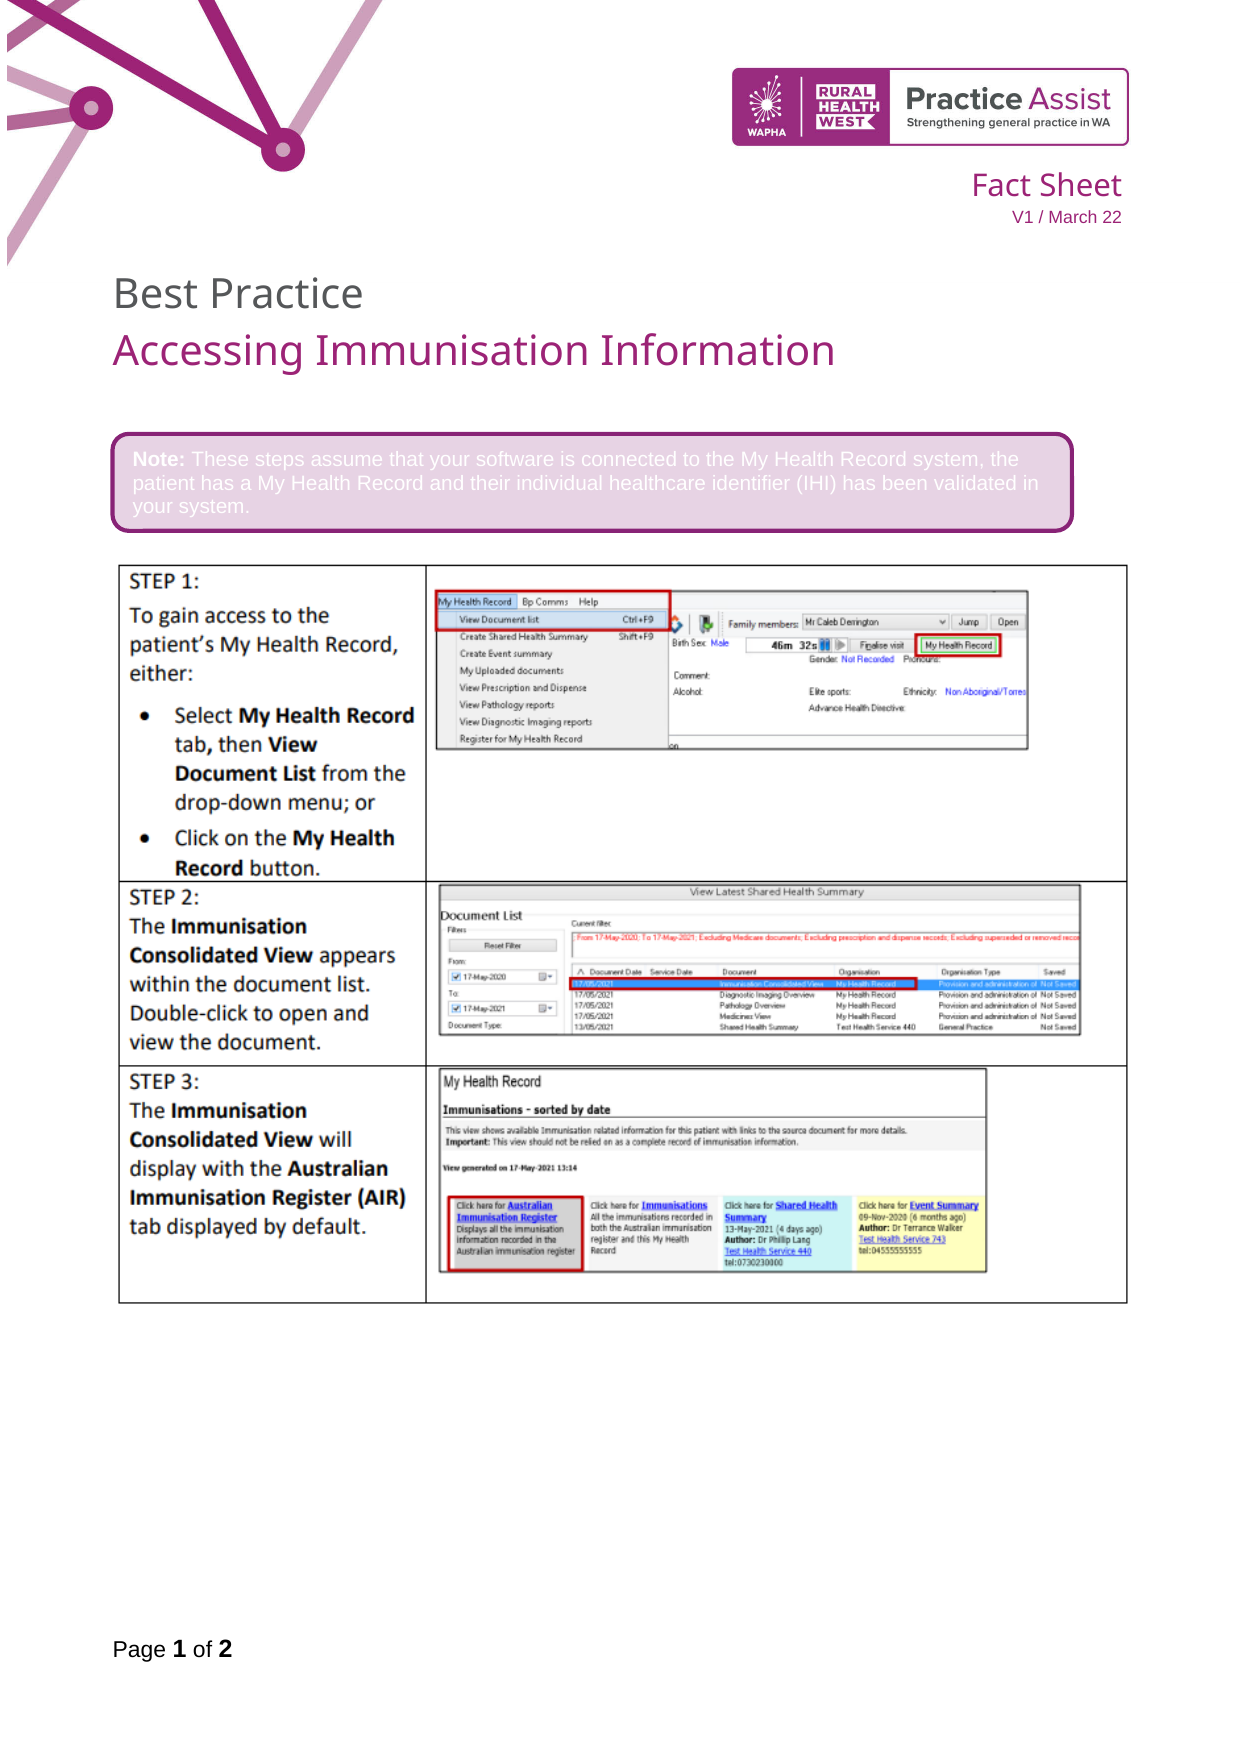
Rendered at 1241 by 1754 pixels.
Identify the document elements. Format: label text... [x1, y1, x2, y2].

picture [7, 0, 1241, 283]
picture [112, 557, 1129, 1309]
subtitle Accessing Immunisation Information [112, 320, 1128, 377]
subtitle Best Practice [112, 263, 1128, 320]
